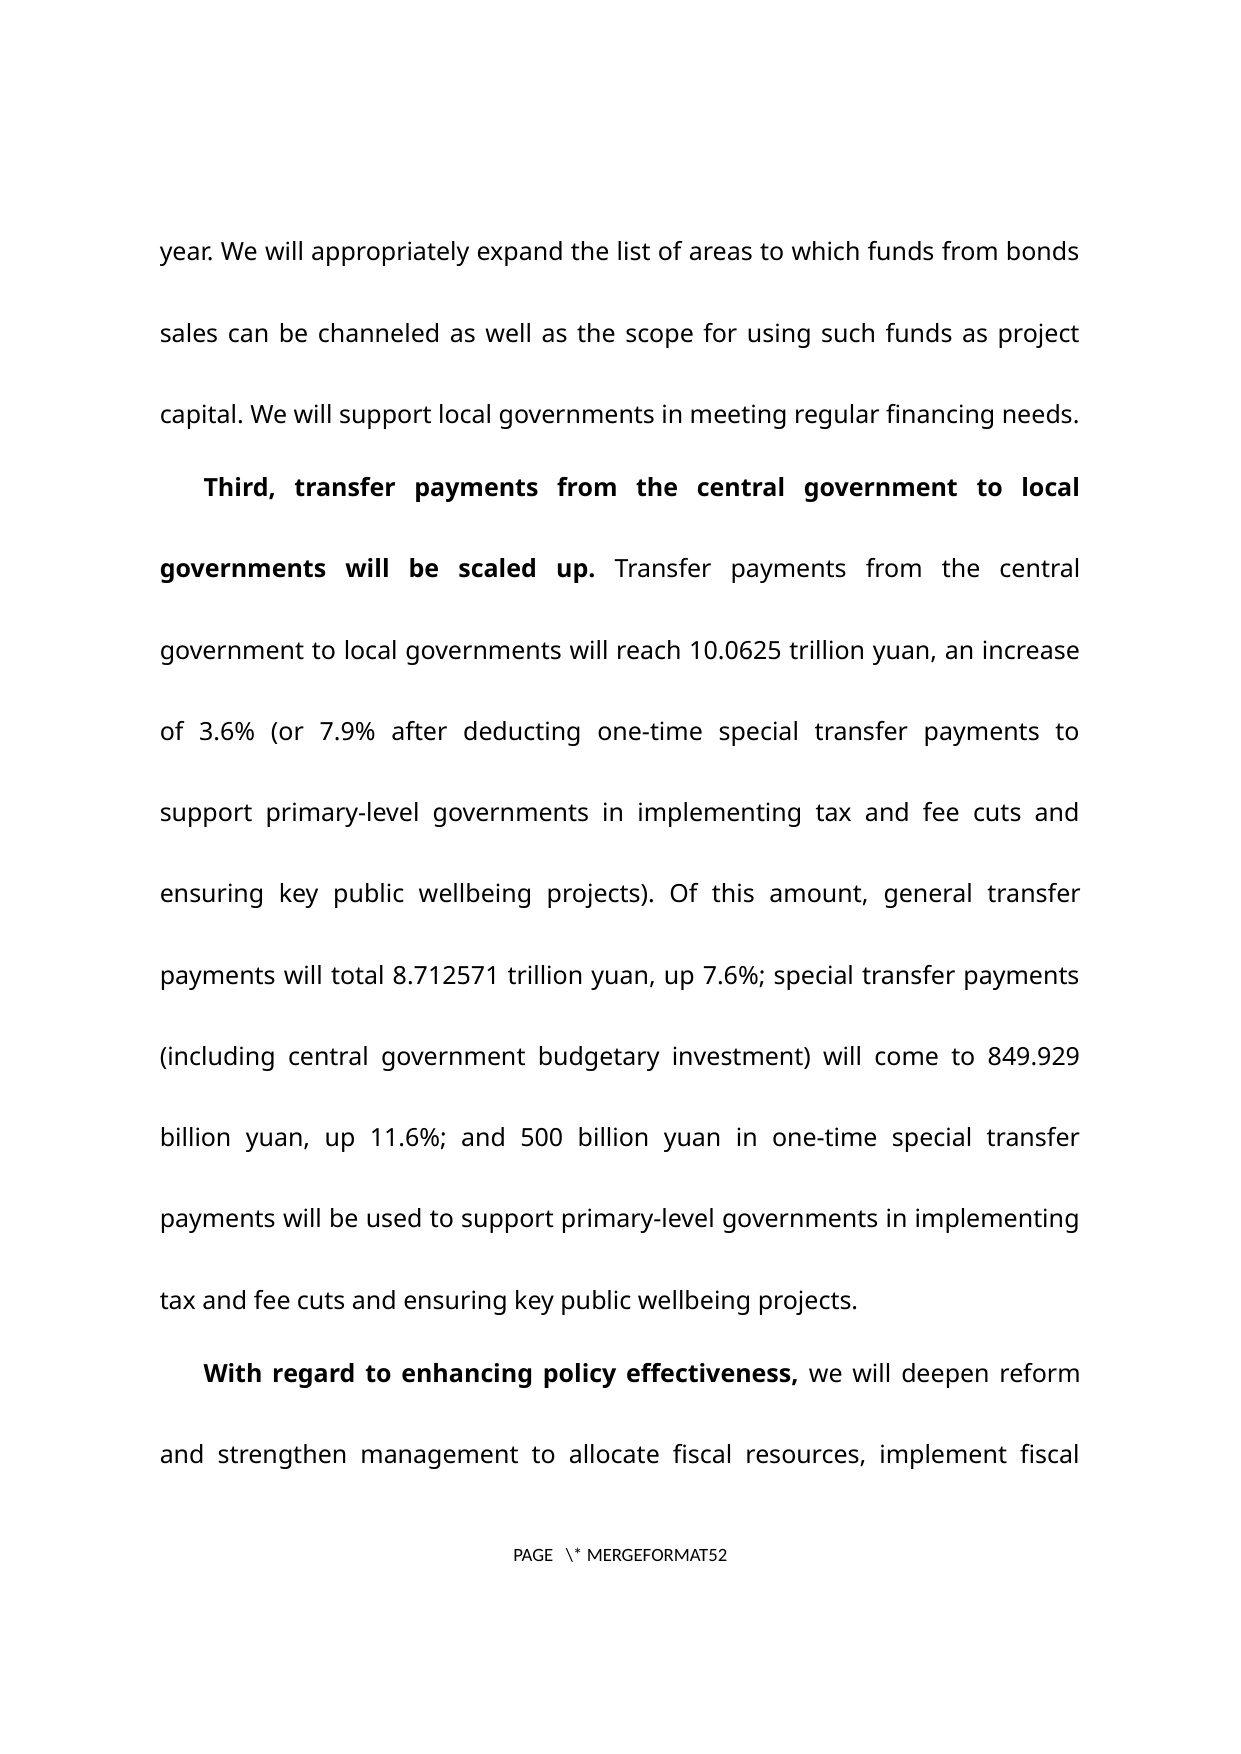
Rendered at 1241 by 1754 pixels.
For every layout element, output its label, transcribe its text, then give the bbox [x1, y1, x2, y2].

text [159, 1340, 1081, 1487]
text Third, transfer payments from the central government to local governments will be scaled up. Transfer payments from the central government to local governments will reach 10.0625 trillion yuan, an increase of 3.6% (or 7.9% after deducting one-time special transfer payments to support primary-level governments in implementing tax and fee cuts and ensuring key public wellbeing projects). Of this amount, general transfer payments will total 8.712571 trillion yuan, up 7.6%; special transfer payments (including central government budgetary investment) will come to 849.929 billion yuan, up 11.6%; and 500 billion yuan in one-time special transfer payments will be used to support primary-level governments in implementing tax and fee cuts and ensuring key public wellbeing projects. [159, 454, 1081, 1332]
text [159, 218, 1081, 446]
